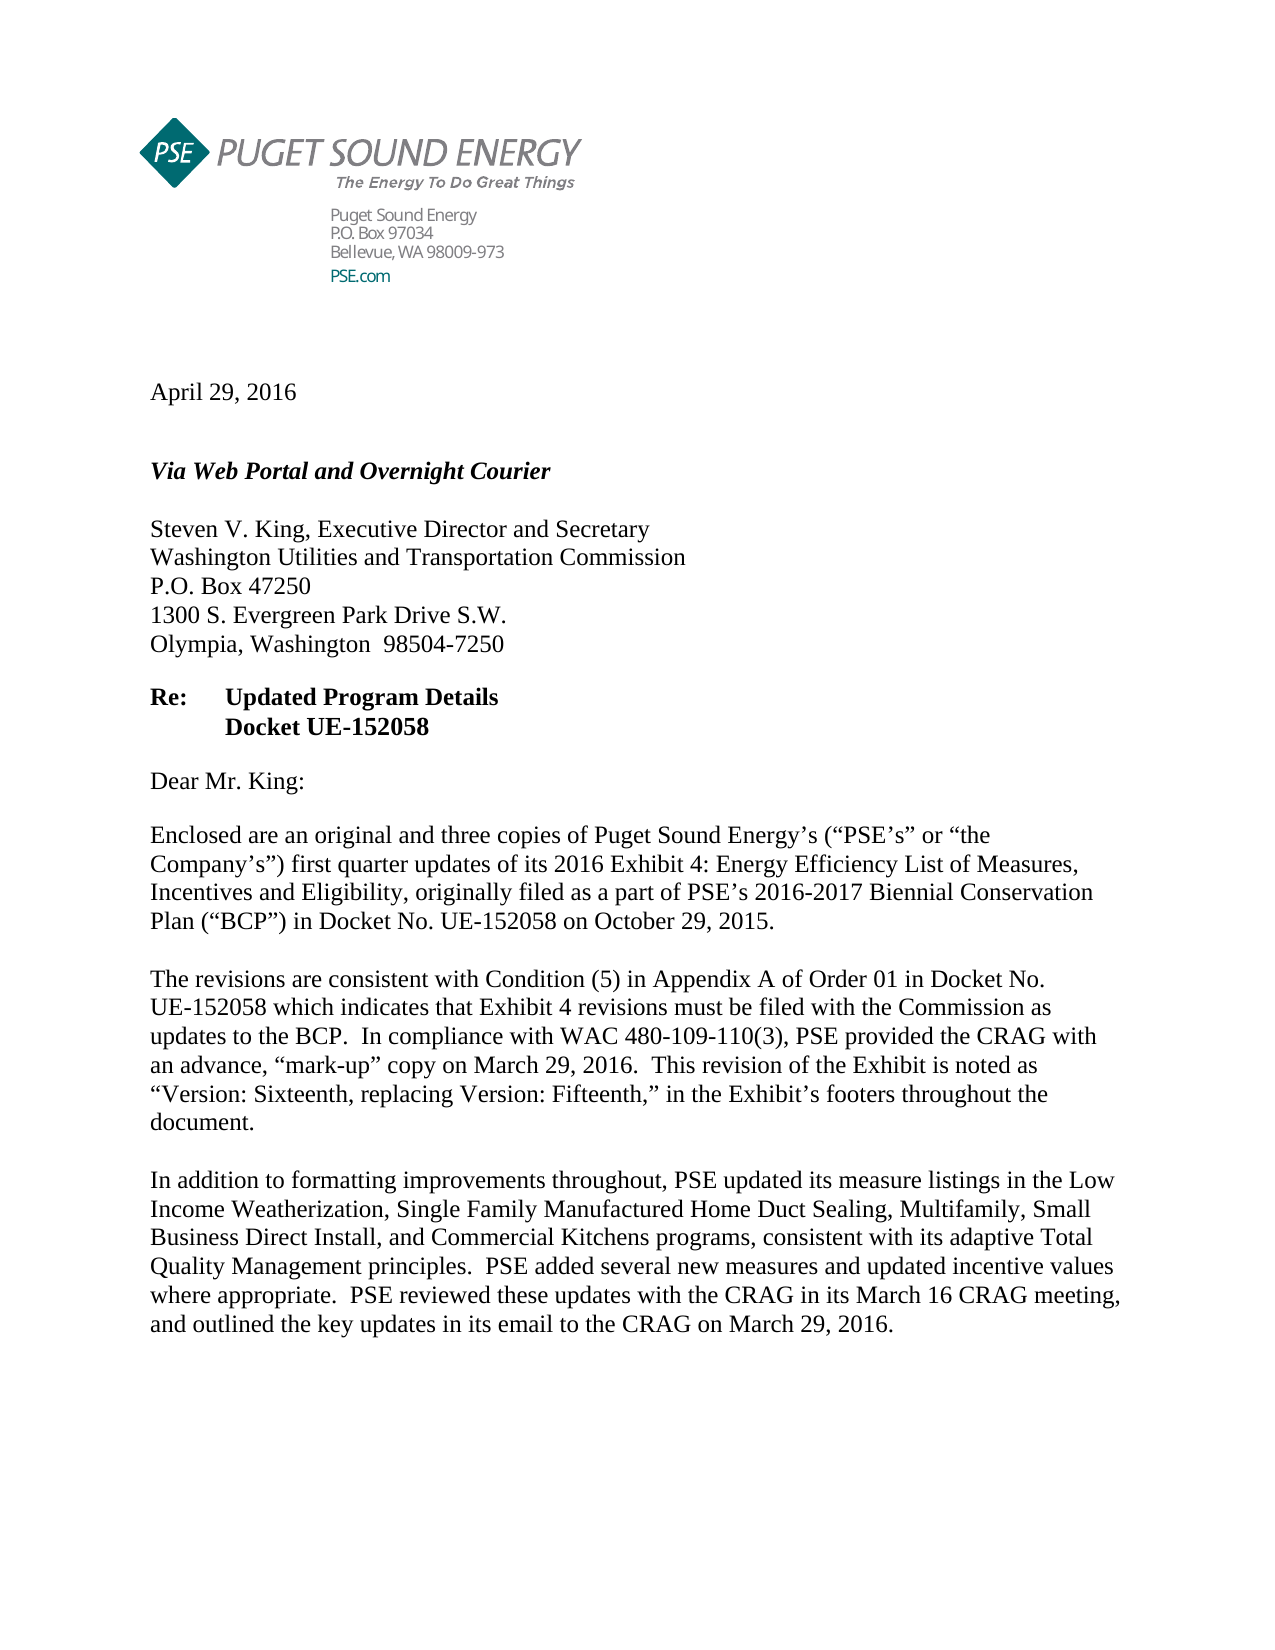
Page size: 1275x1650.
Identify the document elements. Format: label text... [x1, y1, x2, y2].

text 1300 S. Evergreen Park Drive S.W. [150, 600, 1125, 629]
text The revisions are consistent with Condition (5) in Appendix A of Order 01 in Docket No. UE-152058 which indicates that Exhibit 4 revisions must be filed with the Commission as updates to the BCP. In compliance with WAC 480-109-110(3), PSE provided the CRAG with an advance, “mark-up” copy on March 29, 2016. This revision of the Exhibit is noted as “Version: Sixteenth, replacing Version: Fifteenth,” in the Exhibit’s footers throughout the document. [150, 964, 1125, 1136]
text Washington Utilities and Transportation Commission [150, 542, 1125, 571]
text P.O. Box 47250 [150, 571, 1125, 600]
text Re: Updated Program Details Docket UE-152058 [150, 682, 1125, 741]
text Via Web Portal and Overnight Courier [150, 456, 1125, 485]
text Steven V. King, Executive Director and Secretary [150, 514, 1125, 542]
text Enclosed are an original and three copies of Puget Sound Energy’s (“PSE’s” or “the Company’s”) first quarter updates of its 2016 Exhibit 4: Energy Efficiency List of Measures, Incentives and Eligibility, originally filed as a part of PSE’s 2016-2017 Biennial Conservation Plan (“BCP”) in Docket No. UE-152058 on October 29, 2015. [150, 820, 1125, 935]
text Olympia, Washington 98504-7250 [150, 629, 1125, 657]
text Dear Mr. King: [150, 766, 1125, 795]
text In addition to formatting improvements throughout, PSE updated its measure listings in the Low Income Weatherization, Single Family Manufactured Home Duct Sealing, Multifamily, Small Business Direct Install, and Commercial Kitchens programs, consistent with its adaptive Total Quality Management principles. PSE added several new measures and updated incentive values where appropriate. PSE reviewed these updates with the CRAG in its March 16 CRAG meeting, and outlined the key updates in its email to the CRAG on March 29, 2016. [150, 1165, 1125, 1337]
text April 29, 2016 [150, 349, 1125, 406]
